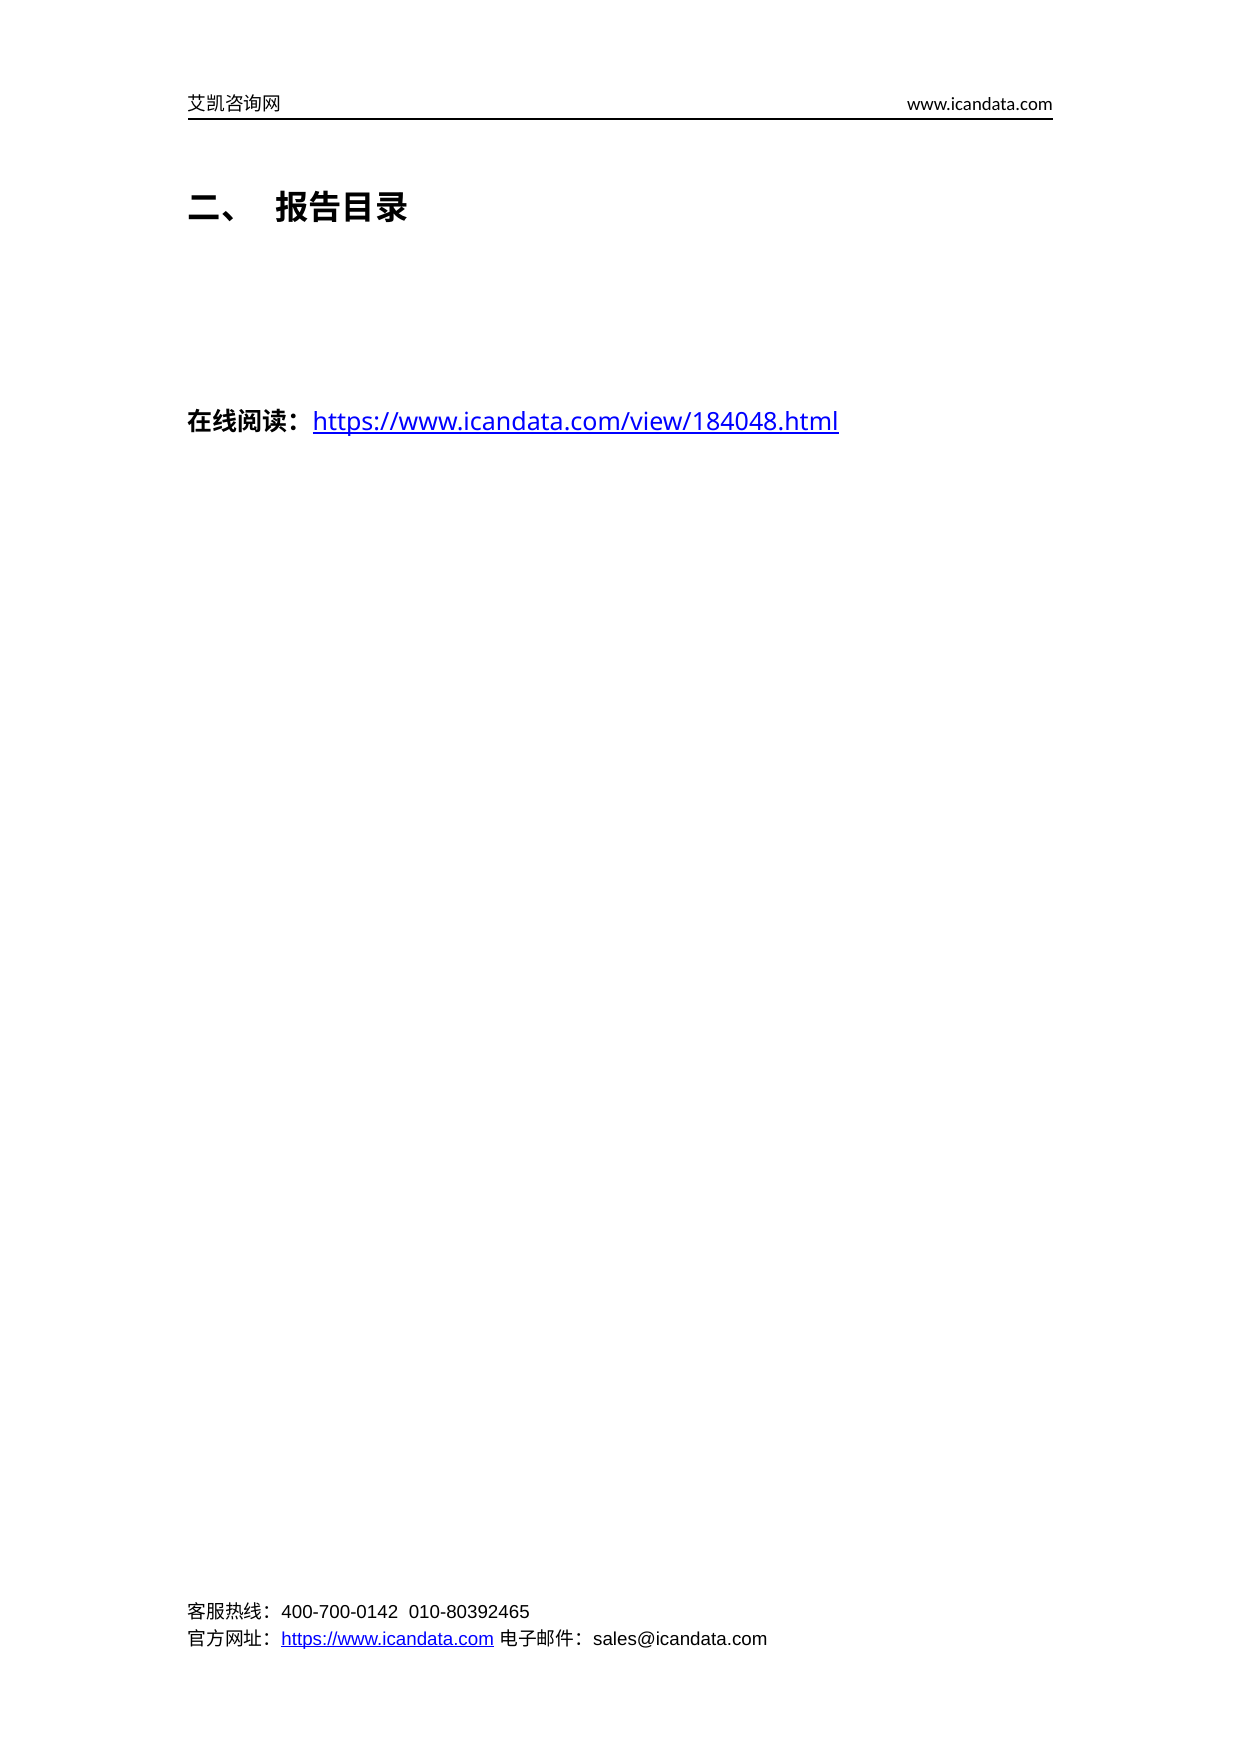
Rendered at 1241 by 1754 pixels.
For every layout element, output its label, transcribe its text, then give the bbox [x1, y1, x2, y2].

text 在线阅读：https://www.icandata.com/view/184048.html [187, 387, 1053, 452]
subtitle 报告目录 [187, 172, 1053, 237]
